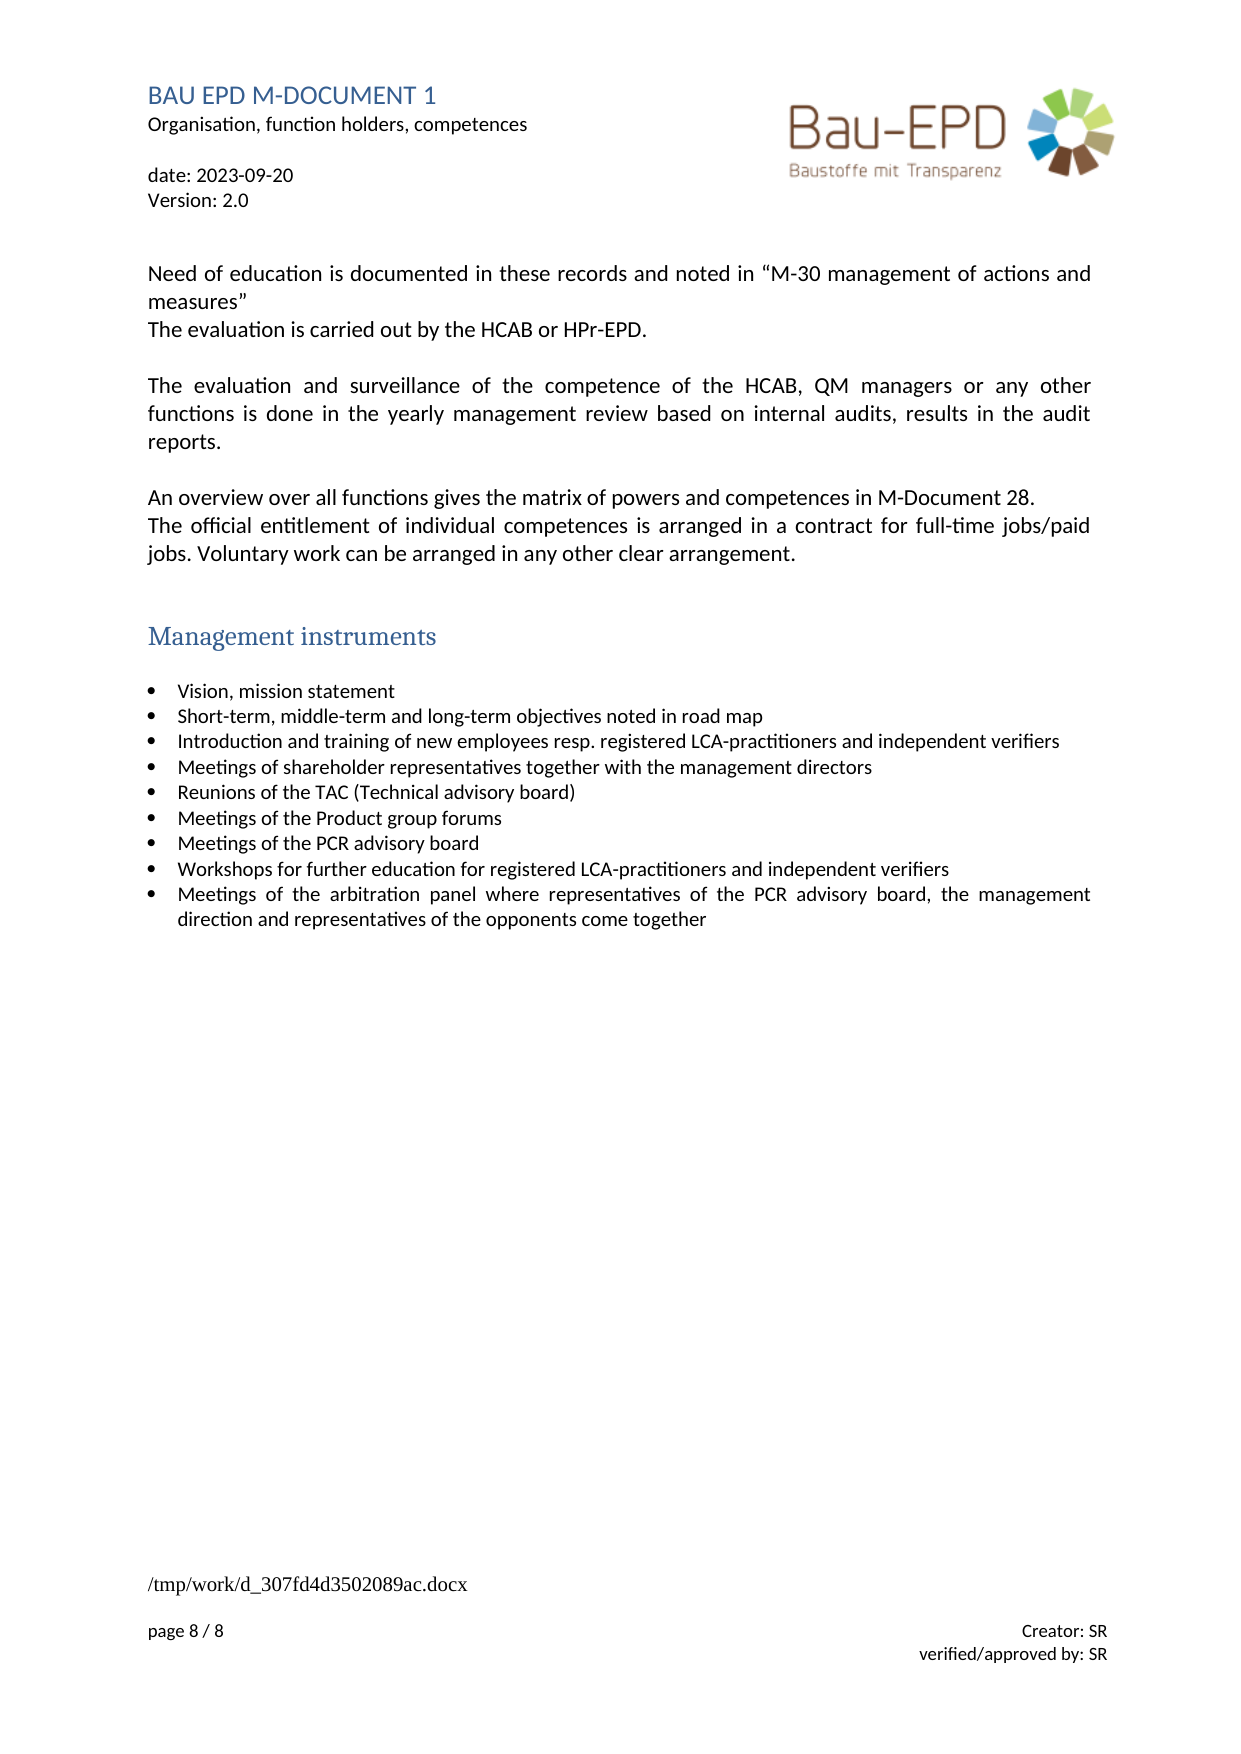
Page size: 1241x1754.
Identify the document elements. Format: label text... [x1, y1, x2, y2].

text Need of education is documented in these records and noted in “M-30 management of actions and measures” [148, 259, 1093, 315]
text An overview over all functions gives the matrix of powers and competences in M-Document 28. [148, 483, 1093, 512]
picture [775, 82, 1130, 193]
list Meetings of the Product group forums [148, 805, 1093, 830]
subtitle Management instruments [148, 621, 1093, 652]
list Meetings of the PCR advisory board [148, 830, 1093, 856]
list Vision, mission statement [148, 678, 1093, 703]
text The evaluation is carried out by the HCAB or HPr-EPD. [148, 315, 1093, 343]
list Meetings of the arbitration panel where representatives of the PCR advisory board, the management direction and representatives of the opponents come together [148, 881, 1093, 932]
text The evaluation and surveillance of the competence of the HCAB, QM managers or any other functions is done in the yearly management review based on internal audits, results in the audit reports. [148, 371, 1093, 456]
text The official entitlement of individual competences is arranged in a contract for full-time jobs/paid jobs. Voluntary work can be arranged in any other clear arrangement. [148, 512, 1093, 568]
list Short-term, middle-term and long-term objectives noted in road map [148, 703, 1093, 729]
list Workshops for further education for registered LCA-practitioners and independent verifiers [148, 856, 1093, 881]
list Meetings of shareholder representatives together with the management directors [148, 754, 1093, 779]
list Reunions of the TAC (Technical advisory board) [148, 779, 1093, 805]
list Introduction and training of new employees resp. registered LCA-practitioners and independent verifiers [148, 729, 1093, 754]
